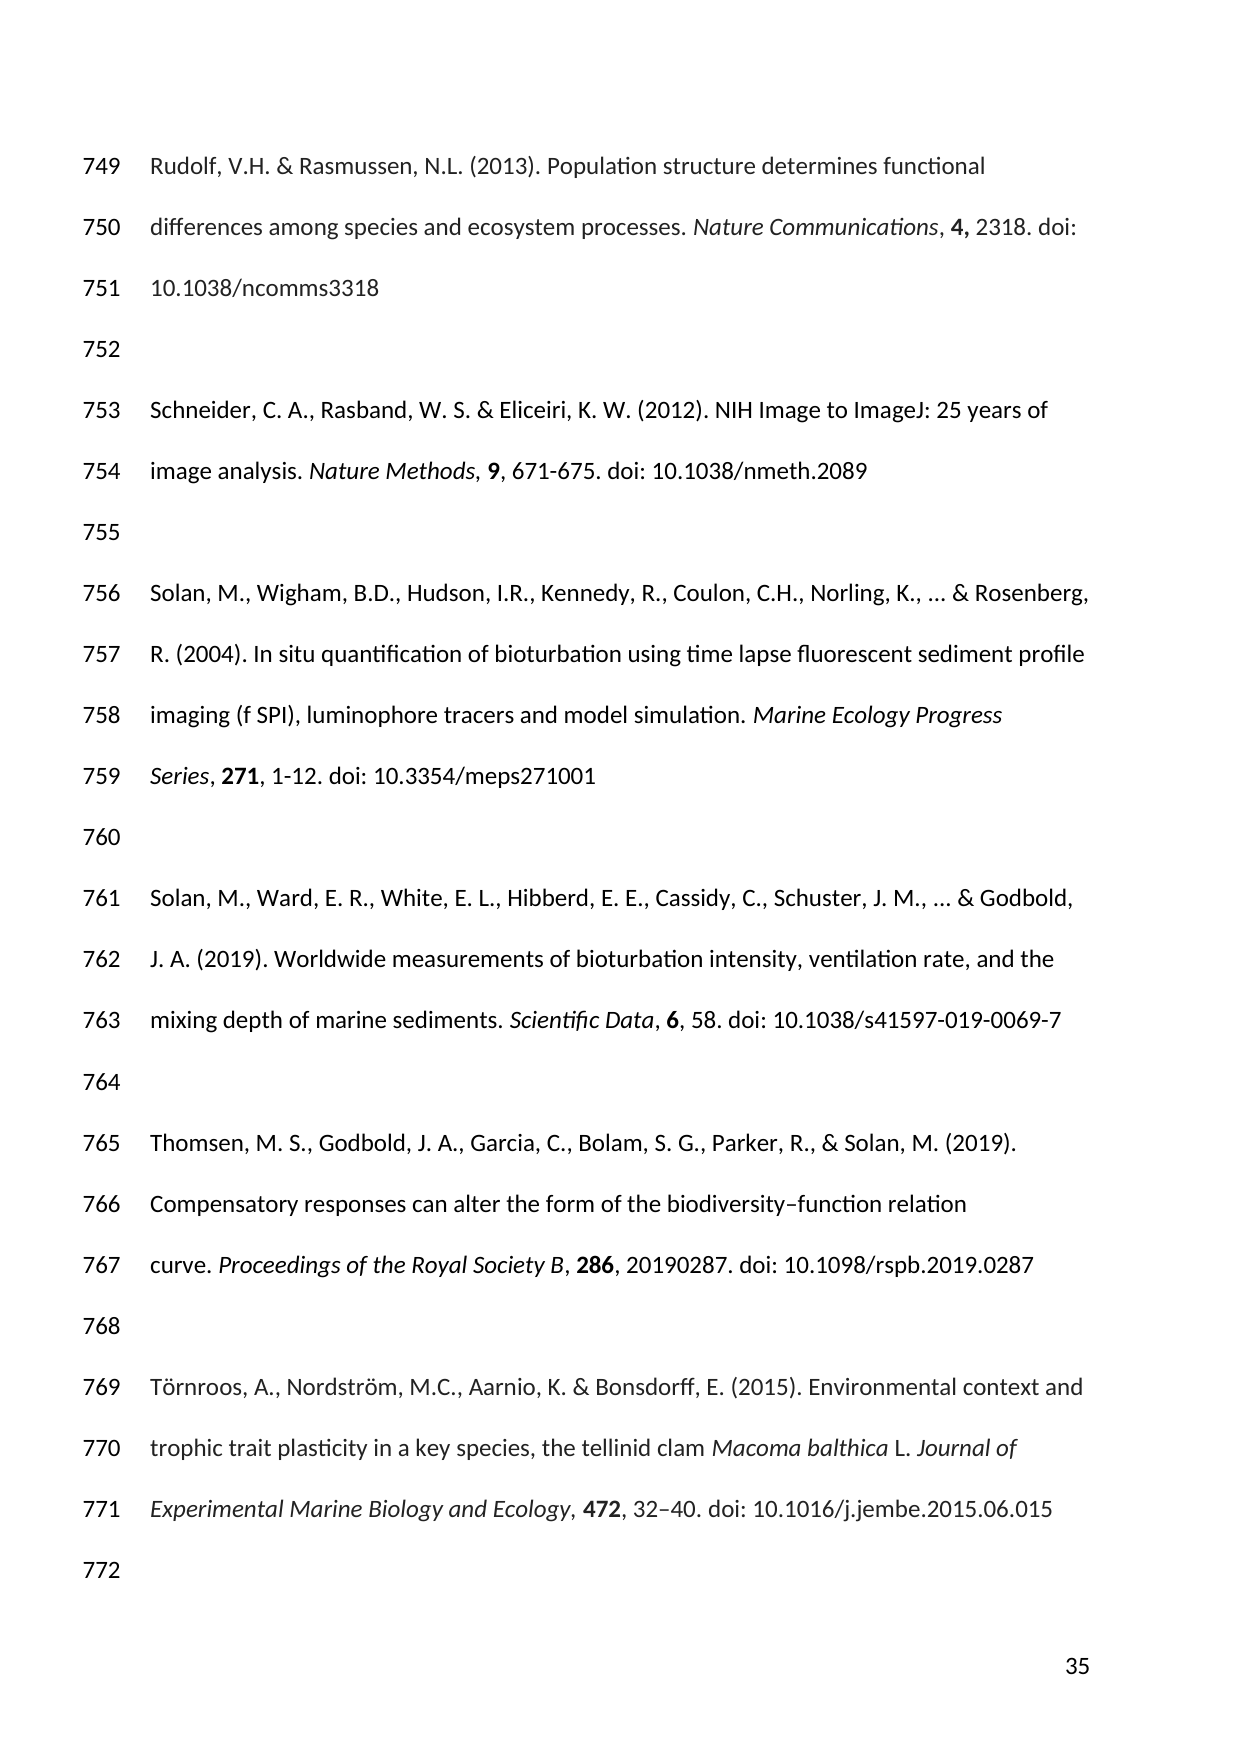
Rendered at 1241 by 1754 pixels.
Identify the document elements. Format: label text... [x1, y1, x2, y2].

text Rudolf, V.H. & Rasmussen, N.L. (2013). Population structure determines functional differences among species and ecosystem processes. Nature Communications, 4, 2318. doi: 10.1038/ncomms3318 [150, 150, 1090, 303]
text Schneider, C. A., Rasband, W. S. & Eliceiri, K. W. (2012). NIH Image to ImageJ: 25 years of image analysis. Nature Methods, 9, 671-675. doi: 10.1038/nmeth.2089 [150, 394, 1090, 486]
text Solan, M., Ward, E. R., White, E. L., Hibberd, E. E., Cassidy, C., Schuster, J. M., ... & Godbold, J. A. (2019). Worldwide measurements of bioturbation intensity, ventilation rate, and the mixing depth of marine sediments. Scientific Data, 6, 58. doi: 10.1038/s41597-019-0069-7 [150, 882, 1090, 1035]
text Törnroos, A., Nordström, M.C., Aarnio, K. & Bonsdorff, E. (2015). Environmental context and trophic trait plasticity in a key species, the tellinid clam Macoma balthica L. Journal of Experimental Marine Biology and Ecology, 472, 32–40. doi: 10.1016/j.jembe.2015.06.015 [150, 1371, 1090, 1523]
text Solan, M., Wigham, B.D., Hudson, I.R., Kennedy, R., Coulon, C.H., Norling, K., ... & Rosenberg, R. (2004). In situ quantification of bioturbation using time lapse fluorescent sediment profile imaging (f SPI), luminophore tracers and model simulation. Marine Ecology Progress Series, 271, 1-12. doi: 10.3354/meps271001 [150, 577, 1090, 791]
text Thomsen, M. S., Godbold, J. A., Garcia, C., Bolam, S. G., Parker, R., & Solan, M. (2019). Compensatory responses can alter the form of the biodiversity–function relation curve. Proceedings of the Royal Society B, 286, 20190287. doi: 10.1098/rspb.2019.0287 [150, 1127, 1090, 1279]
